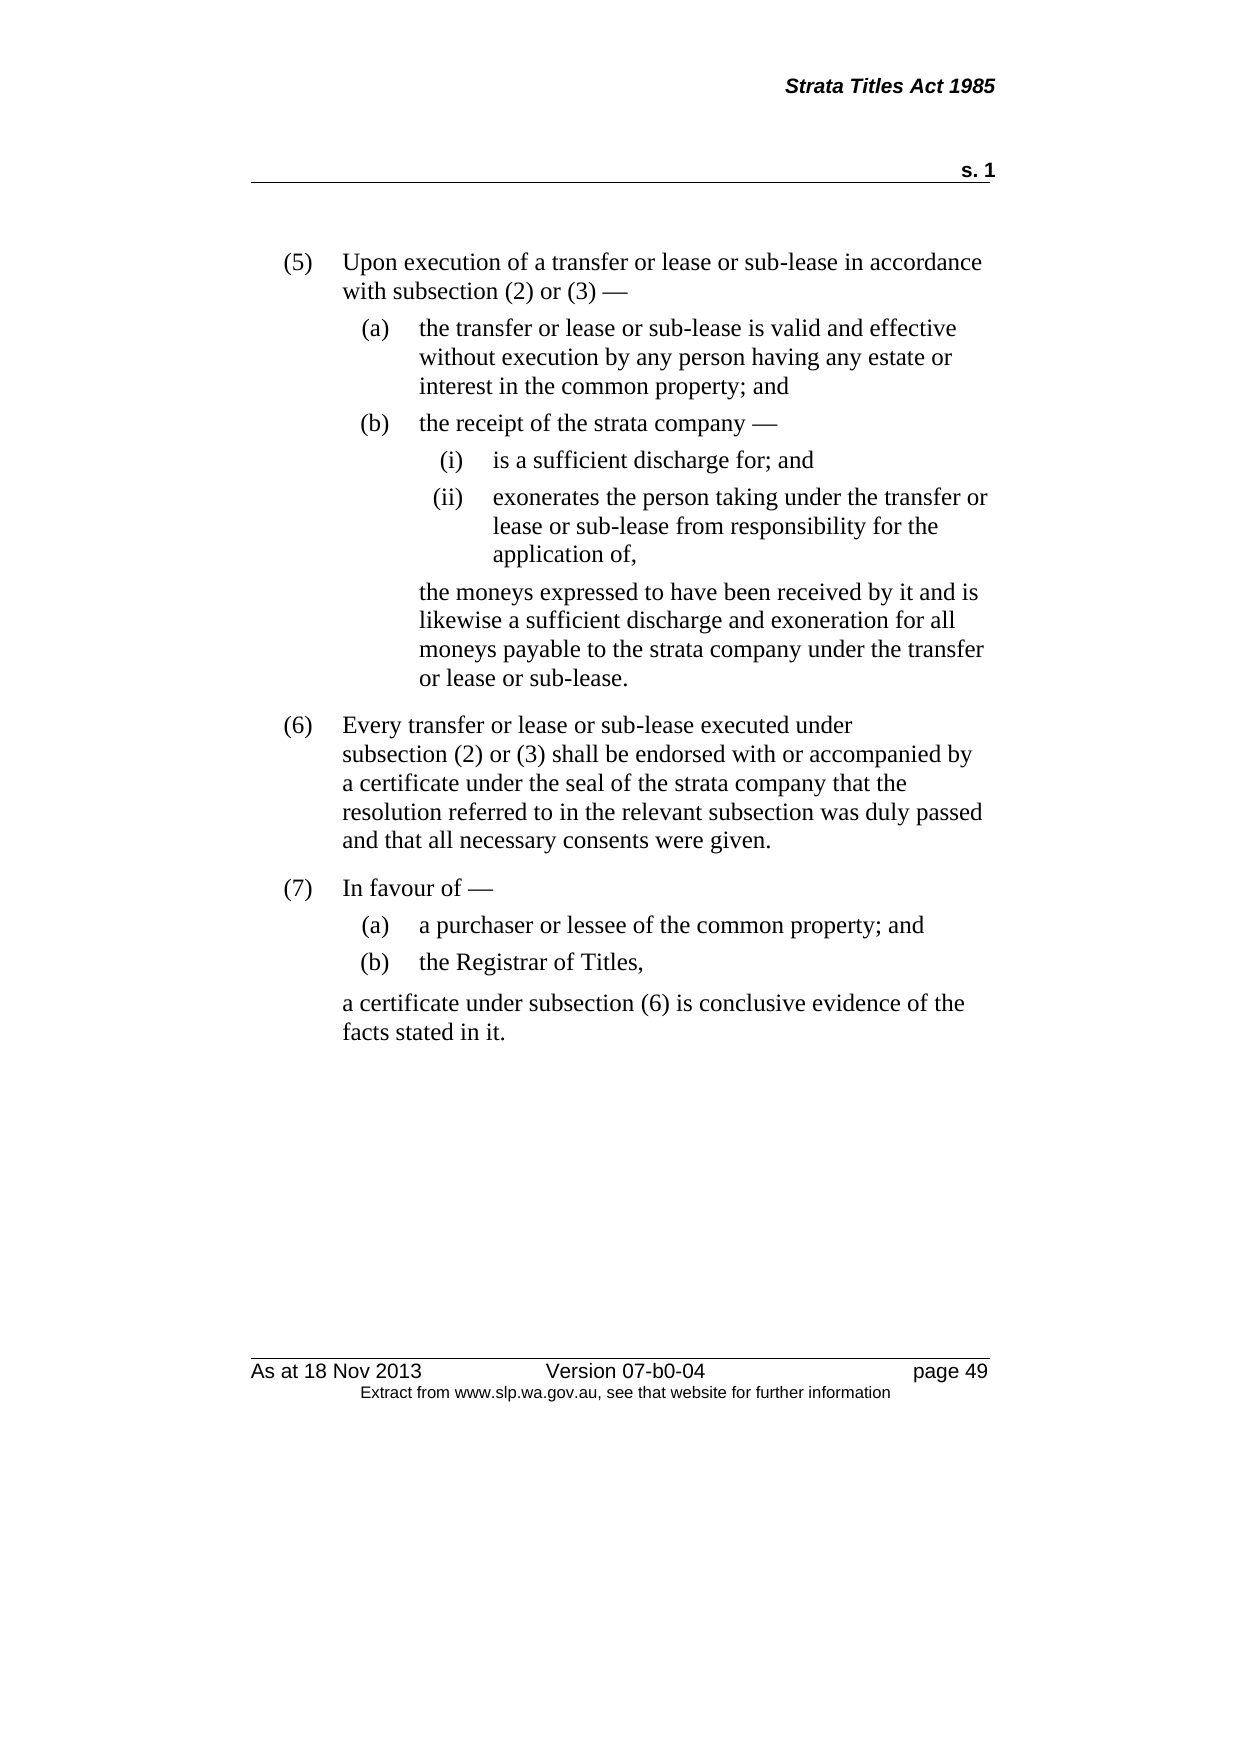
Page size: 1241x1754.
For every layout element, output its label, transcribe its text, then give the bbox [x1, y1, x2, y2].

text (b) the Registrar of Titles, [251, 947, 990, 976]
text (b) the receipt of the strata company — [251, 408, 990, 437]
text (a) the transfer or lease or sub-lease is valid and effective without execution by any person having any estate or interest in the common property; and [251, 313, 990, 399]
text (ii) exonerates the person taking under the transfer or lease or sub-lease from responsibility for the application of, [251, 482, 990, 568]
text (7) In favour of — [251, 873, 990, 902]
text (5) Upon execution of a transfer or lease or sub-lease in accordance with subsection (2) or (3) — [251, 247, 990, 305]
text the moneys expressed to have been received by it and is likewise a sufficient discharge and exoneration for all moneys payable to the strata company under the transfer or lease or sub-lease. [251, 577, 990, 692]
text (6) Every transfer or lease or sub-lease executed under subsection (2) or (3) shall be endorsed with or accompanied by a certificate under the seal of the strata company that the resolution referred to in the relevant subsection was duly passed and that all necessary consents were given. [251, 710, 990, 854]
text (a) a purchaser or lessee of the common property; and [251, 910, 990, 939]
text a certificate under subsection (6) is conclusive evidence of the facts stated in it. [251, 988, 990, 1046]
text (i) is a sufficient discharge for; and [251, 445, 990, 474]
